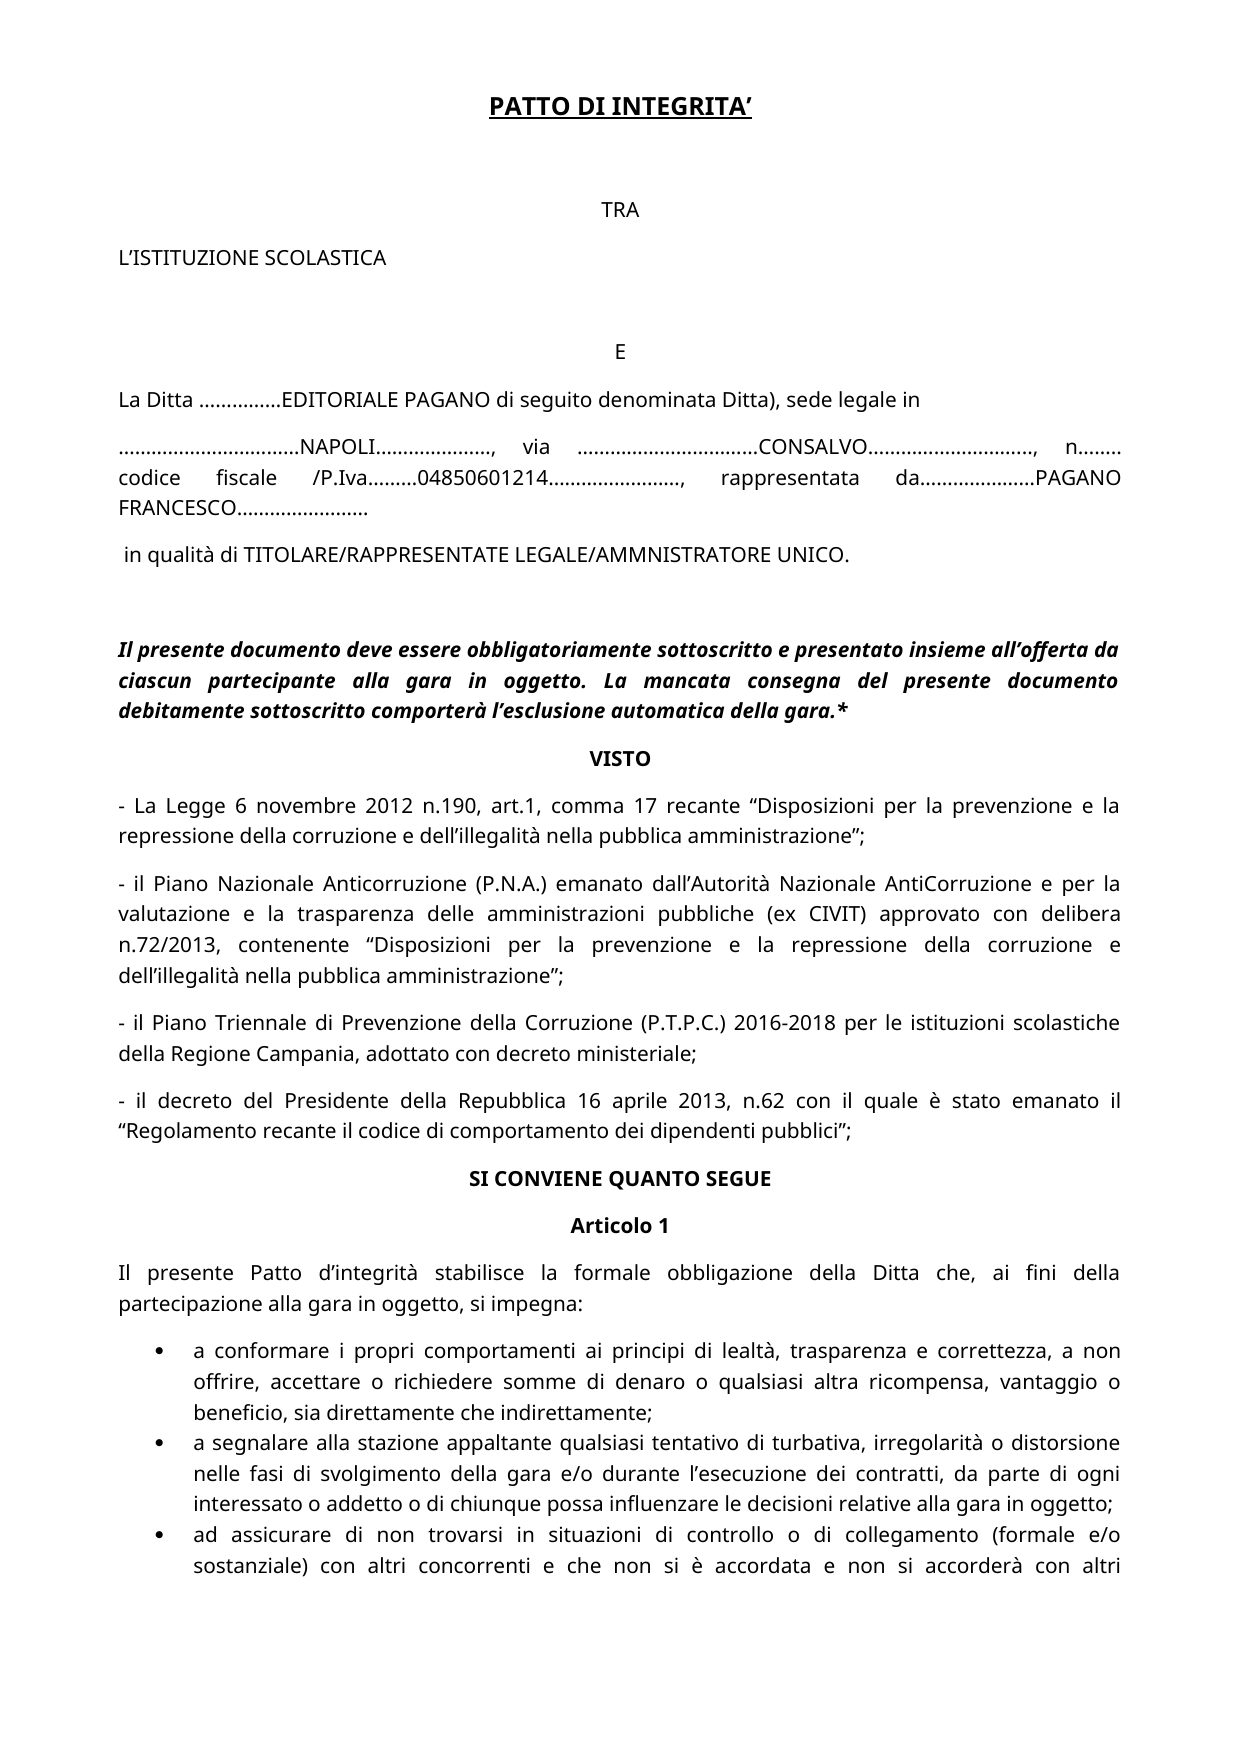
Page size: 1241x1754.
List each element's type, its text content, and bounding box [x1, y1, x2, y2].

list a conformare i propri comportamenti ai principi di lealtà, trasparenza e correttezza, a non offrire, accettare o richiedere somme di denaro o qualsiasi altra ricompensa, vantaggio o beneficio, sia direttamente che indirettamente; [156, 1336, 1122, 1426]
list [156, 1520, 1122, 1579]
list a segnalare alla stazione appaltante qualsiasi tentativo di turbativa, irregolarità o distorsione nelle fasi di svolgimento della gara e/o durante l’esecuzione dei contratti, da parte di ogni interessato o addetto o di chiunque possa influenzare le decisioni relative alla gara in oggetto; [156, 1428, 1122, 1518]
text Articolo 1 [118, 1211, 1122, 1239]
text SI CONVIENE QUANTO SEGUE [118, 1164, 1122, 1192]
text - il decreto del Presidente della Repubblica 16 aprile 2013, n.62 con il quale è stato emanato il “Regolamento recante il codice di comportamento dei dipendenti pubblici”; [118, 1086, 1122, 1145]
text Il presente documento deve essere obbligatoriamente sottoscritto e presentato insieme all’offerta da ciascun partecipante alla gara in oggetto. La mancata consegna del presente documento debitamente sottoscritto comporterà l’esclusione automatica della gara.* [118, 635, 1122, 725]
text TRA [118, 196, 1122, 224]
text - il Piano Nazionale Anticorruzione (P.N.A.) emanato dall’Autorità Nazionale AntiCorruzione e per la valutazione e la trasparenza delle amministrazioni pubbliche (ex CIVIT) approvato con delibera n.72/2013, contenente “Disposizioni per la prevenzione e la repressione della corruzione e dell’illegalità nella pubblica amministrazione”; [118, 869, 1122, 989]
text E [118, 337, 1122, 366]
text La Ditta ……………EDITORIALE PAGANO di seguito denominata Ditta), sede legale in [118, 385, 1122, 413]
text in qualità di TITOLARE/RAPPRESENTATE LEGALE/AMMNISTRATORE UNICO. [118, 541, 1122, 569]
text - La Legge 6 novembre 2012 n.190, art.1, comma 17 recante “Disposizioni per la prevenzione e la repressione della corruzione e dell’illegalità nella pubblica amministrazione”; [118, 791, 1122, 850]
text ……………………………NAPOLI…………………, via ……………………………CONSALVO………………………..., n…….. codice fiscale /P.Iva………04850601214……………………, rappresentata da…………………PAGANO FRANCESCO…………………… [118, 432, 1122, 522]
text VISTO [118, 744, 1122, 772]
text PATTO DI INTEGRITA’ [118, 89, 1122, 123]
text Il presente Patto d’integrità stabilisce la formale obbligazione della Ditta che, ai fini della partecipazione alla gara in oggetto, si impegna: [118, 1258, 1122, 1317]
text - il Piano Triennale di Prevenzione della Corruzione (P.T.P.C.) 2016-2018 per le istituzioni scolastiche della Regione Campania, adottato con decreto ministeriale; [118, 1008, 1122, 1067]
text L’ISTITUZIONE SCOLASTICA [118, 243, 1122, 271]
